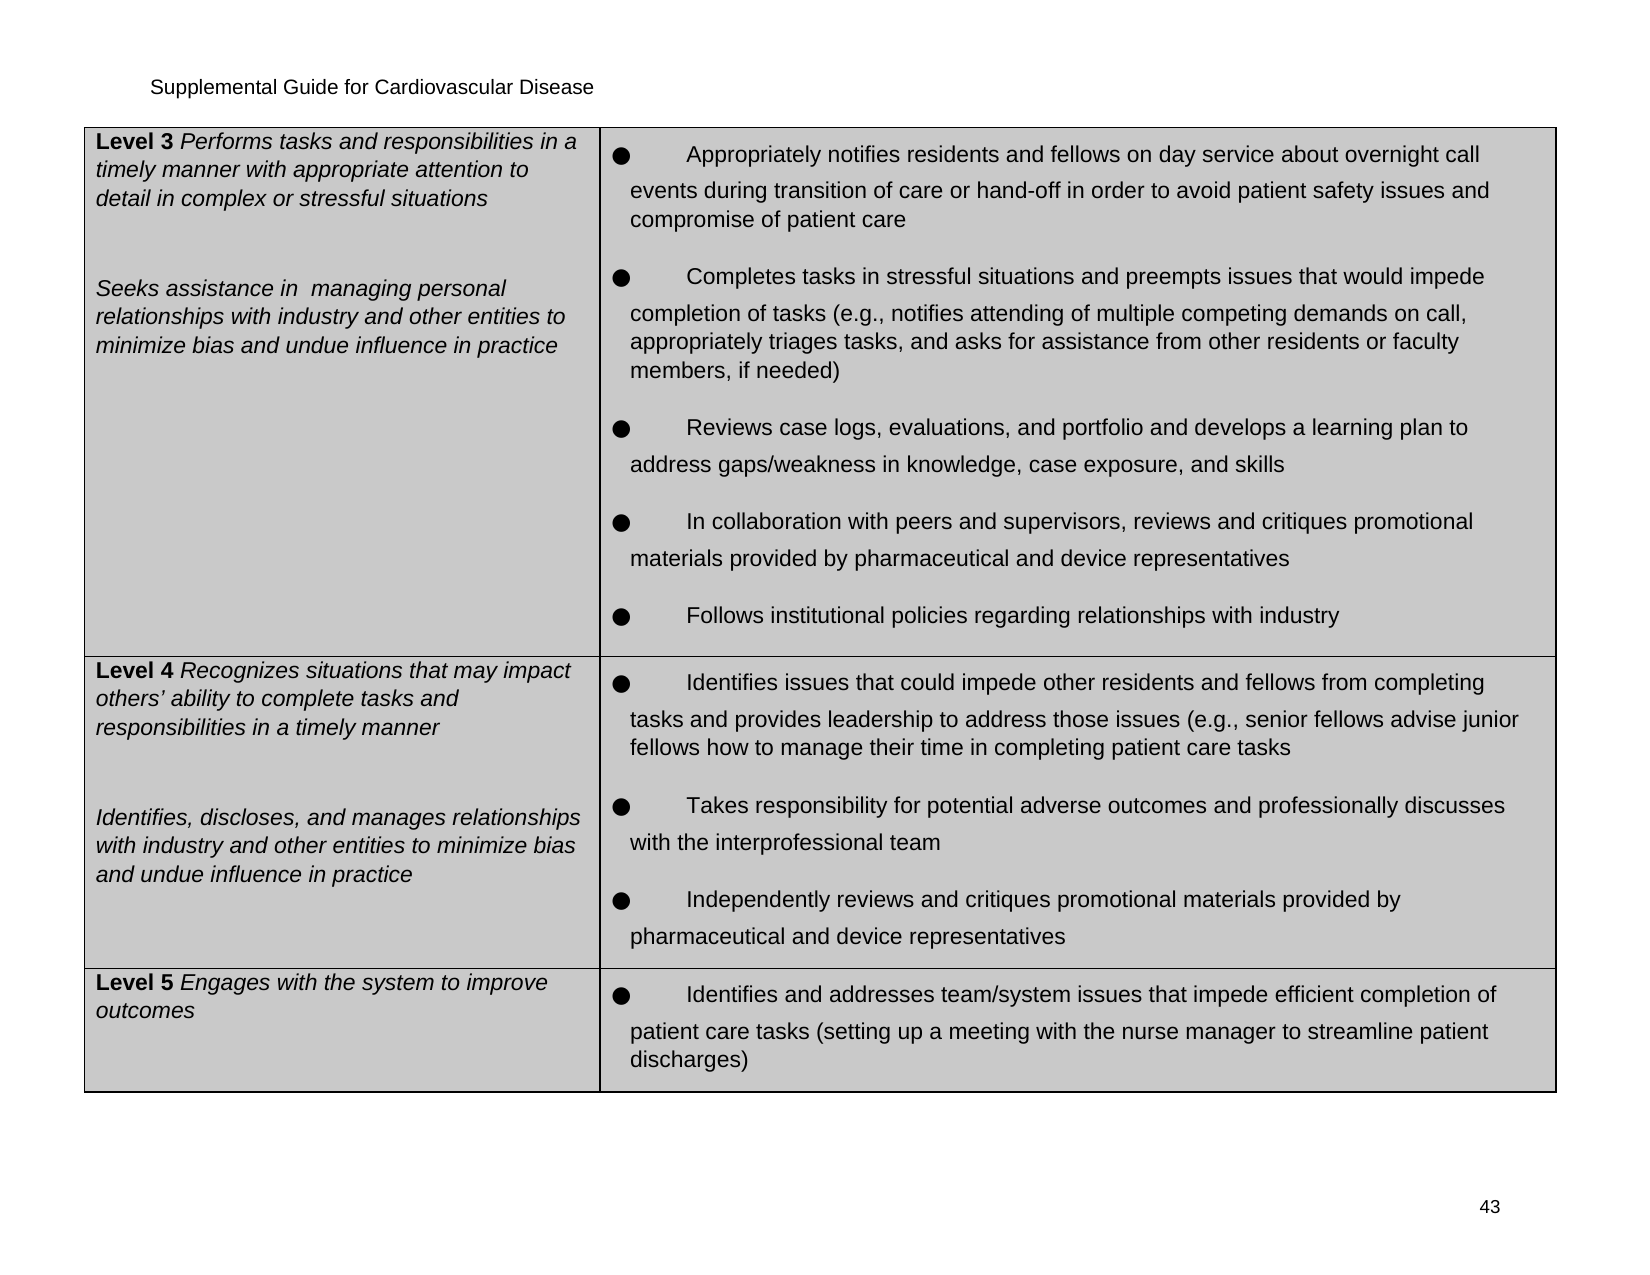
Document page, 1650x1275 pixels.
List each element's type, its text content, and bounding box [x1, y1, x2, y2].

table_cell Level 4 Recognizes situations that may impact others’ ability to complete tasks and responsibilities in a timely manner Identifies, discloses, and manages relationships with industry and other entities to minimize bias and undue influence in practice [85, 657, 599, 968]
table_cell Appropriately notifies residents and fellows on day service about overnight call events during transition of care or hand-off in order to avoid patient safety issues and compromise of patient care Completes tasks in stressful situations and preempts issues that would impede completion of tasks (e.g., notifies attending of multiple competing demands on call, appropriately triages tasks, and asks for assistance from other residents or faculty members, if needed) Reviews case logs, evaluations, and portfolio and develops a learning plan to address gaps/weakness in knowledge, case exposure, and skills In collaboration with peers and supervisors, reviews and critiques promotional materials provided by pharmaceutical and device representatives Follows institutional policies regarding relationships with industry [601, 128, 1555, 656]
table_cell Identifies issues that could impede other residents and fellows from completing tasks and provides leadership to address those issues (e.g., senior fellows advise junior fellows how to manage their time in completing patient care tasks Takes responsibility for potential adverse outcomes and professionally discusses with the interprofessional team Independently reviews and critiques promotional materials provided by pharmaceutical and device representatives [601, 657, 1555, 968]
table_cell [85, 969, 599, 1091]
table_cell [601, 969, 1555, 1091]
table_cell Level 3 Performs tasks and responsibilities in a timely manner with appropriate attention to detail in complex or stressful situations Seeks assistance in managing personal relationships with industry and other entities to minimize bias and undue influence in practice [85, 128, 599, 656]
